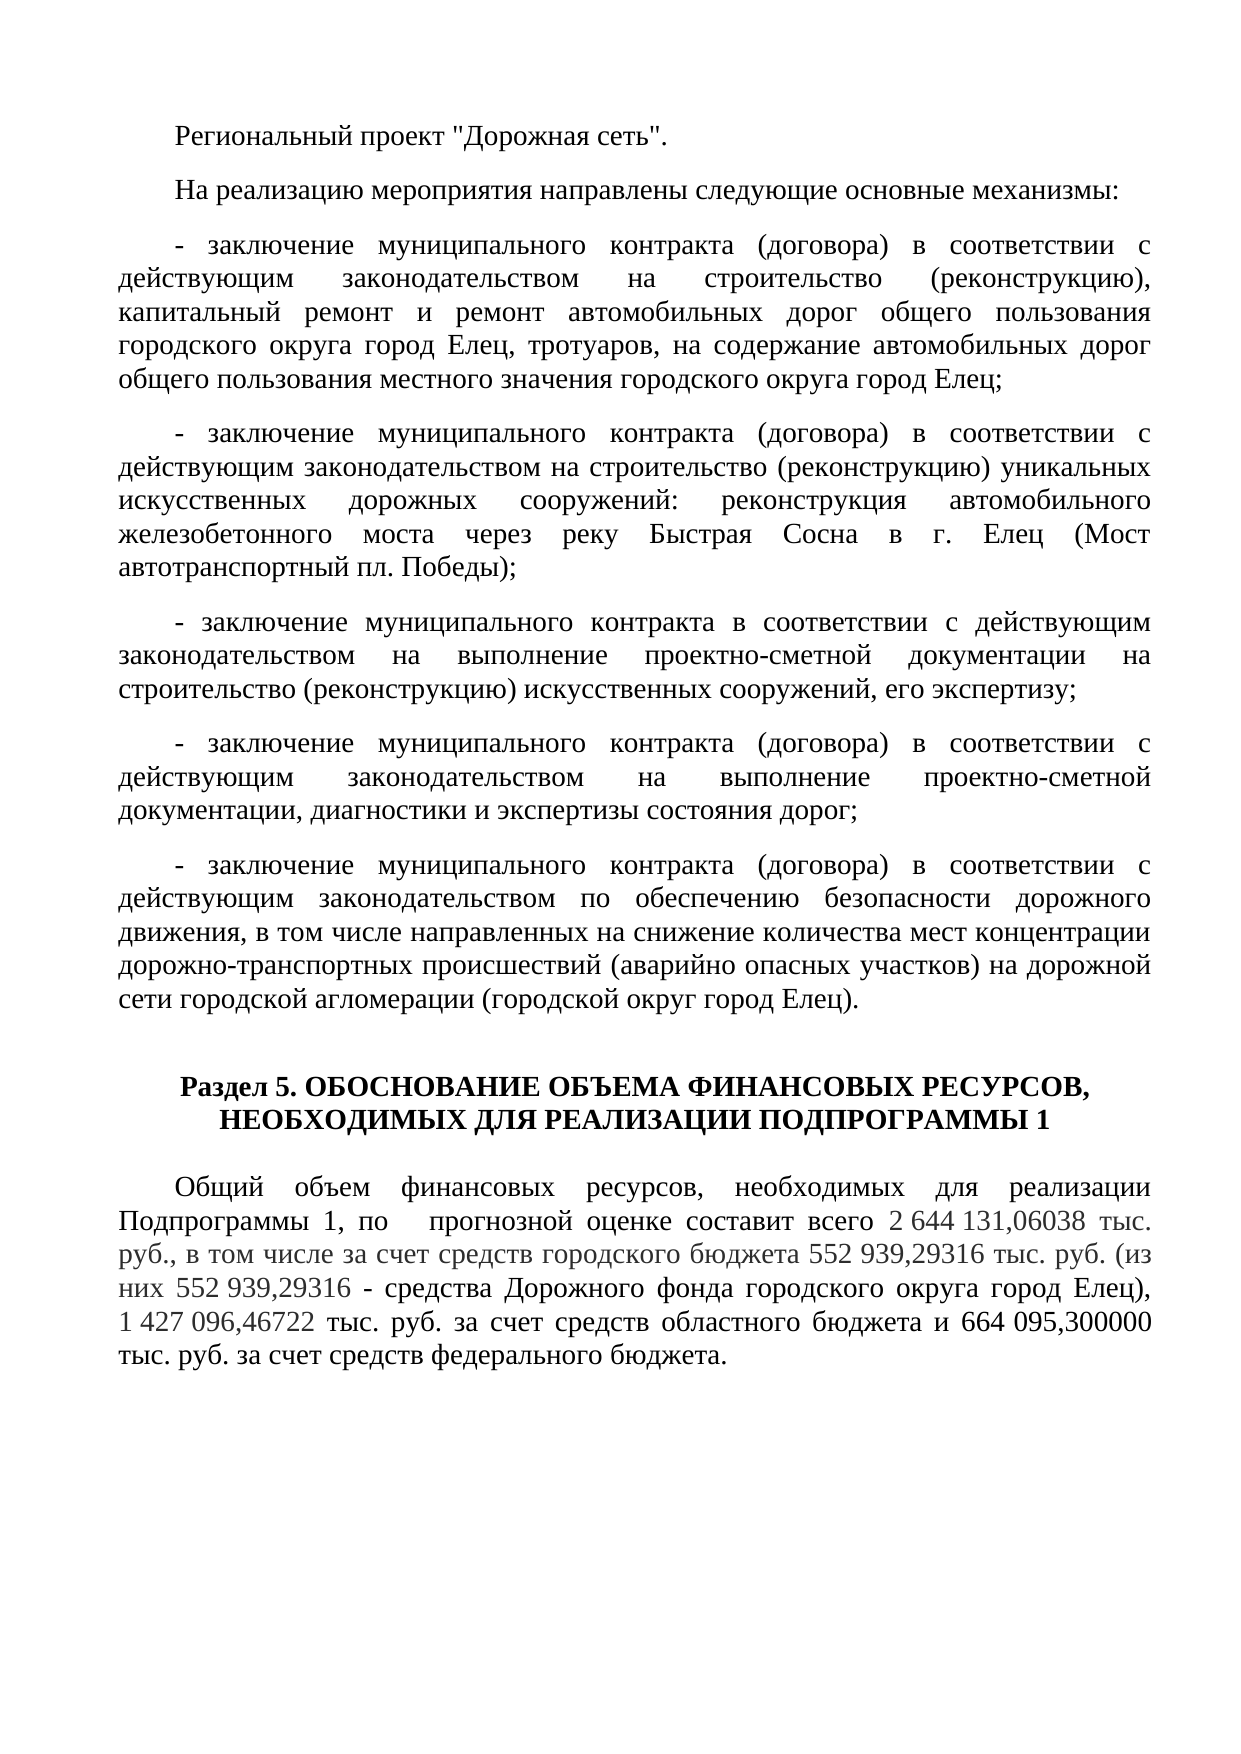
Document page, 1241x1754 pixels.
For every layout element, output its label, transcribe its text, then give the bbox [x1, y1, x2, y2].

text - заключение муниципального контракта в соответствии с действующим законодательством на выполнение проектно-сметной документации на строительство (реконструкцию) искусственных сооружений, его экспертизу; [118, 604, 1152, 704]
text - заключение муниципального контракта (договора) в соответствии с действующим законодательством на строительство (реконструкцию) уникальных искусственных дорожных сооружений: реконструкция автомобильного железобетонного моста через реку Быстрая Сосна в г. Елец (Мост автотранспортный пл. Победы); [118, 415, 1152, 583]
text - заключение муниципального контракта (договора) в соответствии с действующим законодательством на выполнение проектно-сметной документации, диагностики и экспертизы состояния дорог; [118, 725, 1152, 826]
text Общий объем финансовых ресурсов, необходимых для реализации Подпрограммы 1, по прогнозной оценке составит всего 2 644 131,06038 тыс. руб., в том числе за счет средств городского бюджета 552 939,29316 тыс. руб. (из них 552 939,29316 - средства Дорожного фонда городского округа город Елец), 1 427 096,46722 тыс. руб. за счет средств областного бюджета и 664 095,300000 тыс. руб. за счет средств федерального бюджета. [118, 1169, 1152, 1371]
text На реализацию мероприятия направлены следующие основные механизмы: [118, 172, 1152, 206]
text - заключение муниципального контракта (договора) в соответствии с действующим законодательством на строительство (реконструкцию), капитальный ремонт и ремонт автомобильных дорог общего пользования городского округа город Елец, тротуаров, на содержание автомобильных дорог общего пользования местного значения городского округа город Елец; [118, 227, 1152, 394]
title НЕОБХОДИМЫХ ДЛЯ РЕАЛИЗАЦИИ ПОДПРОГРАММЫ 1 [118, 1102, 1152, 1136]
text - заключение муниципального контракта (договора) в соответствии с действующим законодательством по обеспечению безопасности дорожного движения, в том числе направленных на снижение количества мест концентрации дорожно-транспортных происшествий (аварийно опасных участков) на дорожной сети городской агломерации (городской округ город Елец). [118, 847, 1152, 1014]
title Раздел 5. ОБОСНОВАНИЕ ОБЪЕМА ФИНАНСОВЫХ РЕСУРСОВ, [118, 1069, 1152, 1102]
text Региональный проект "Дорожная сеть". [118, 118, 1152, 152]
